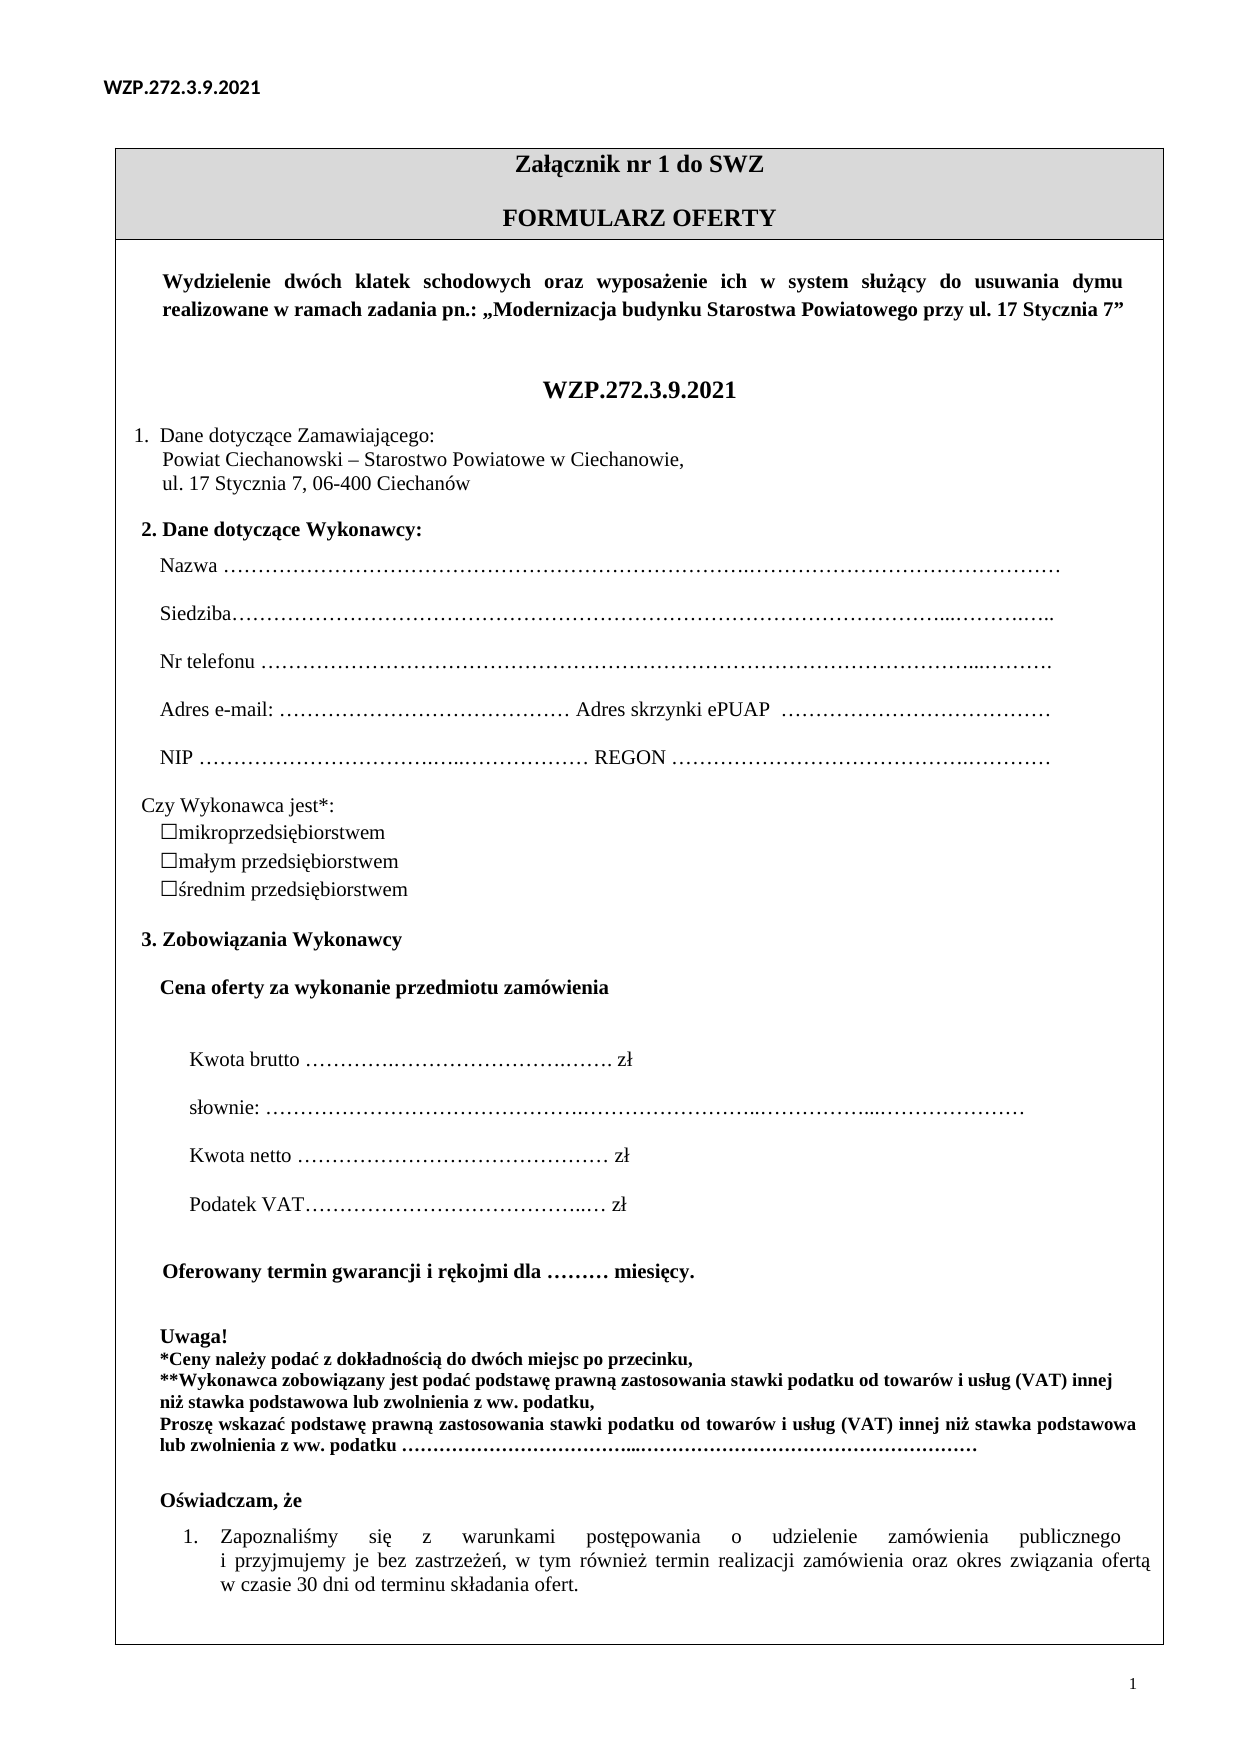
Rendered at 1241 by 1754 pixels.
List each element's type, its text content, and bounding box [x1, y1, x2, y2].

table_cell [116, 240, 1163, 1644]
table_header Załącznik nr 1 do SWZ FORMULARZ OFERTY [116, 149, 1163, 239]
